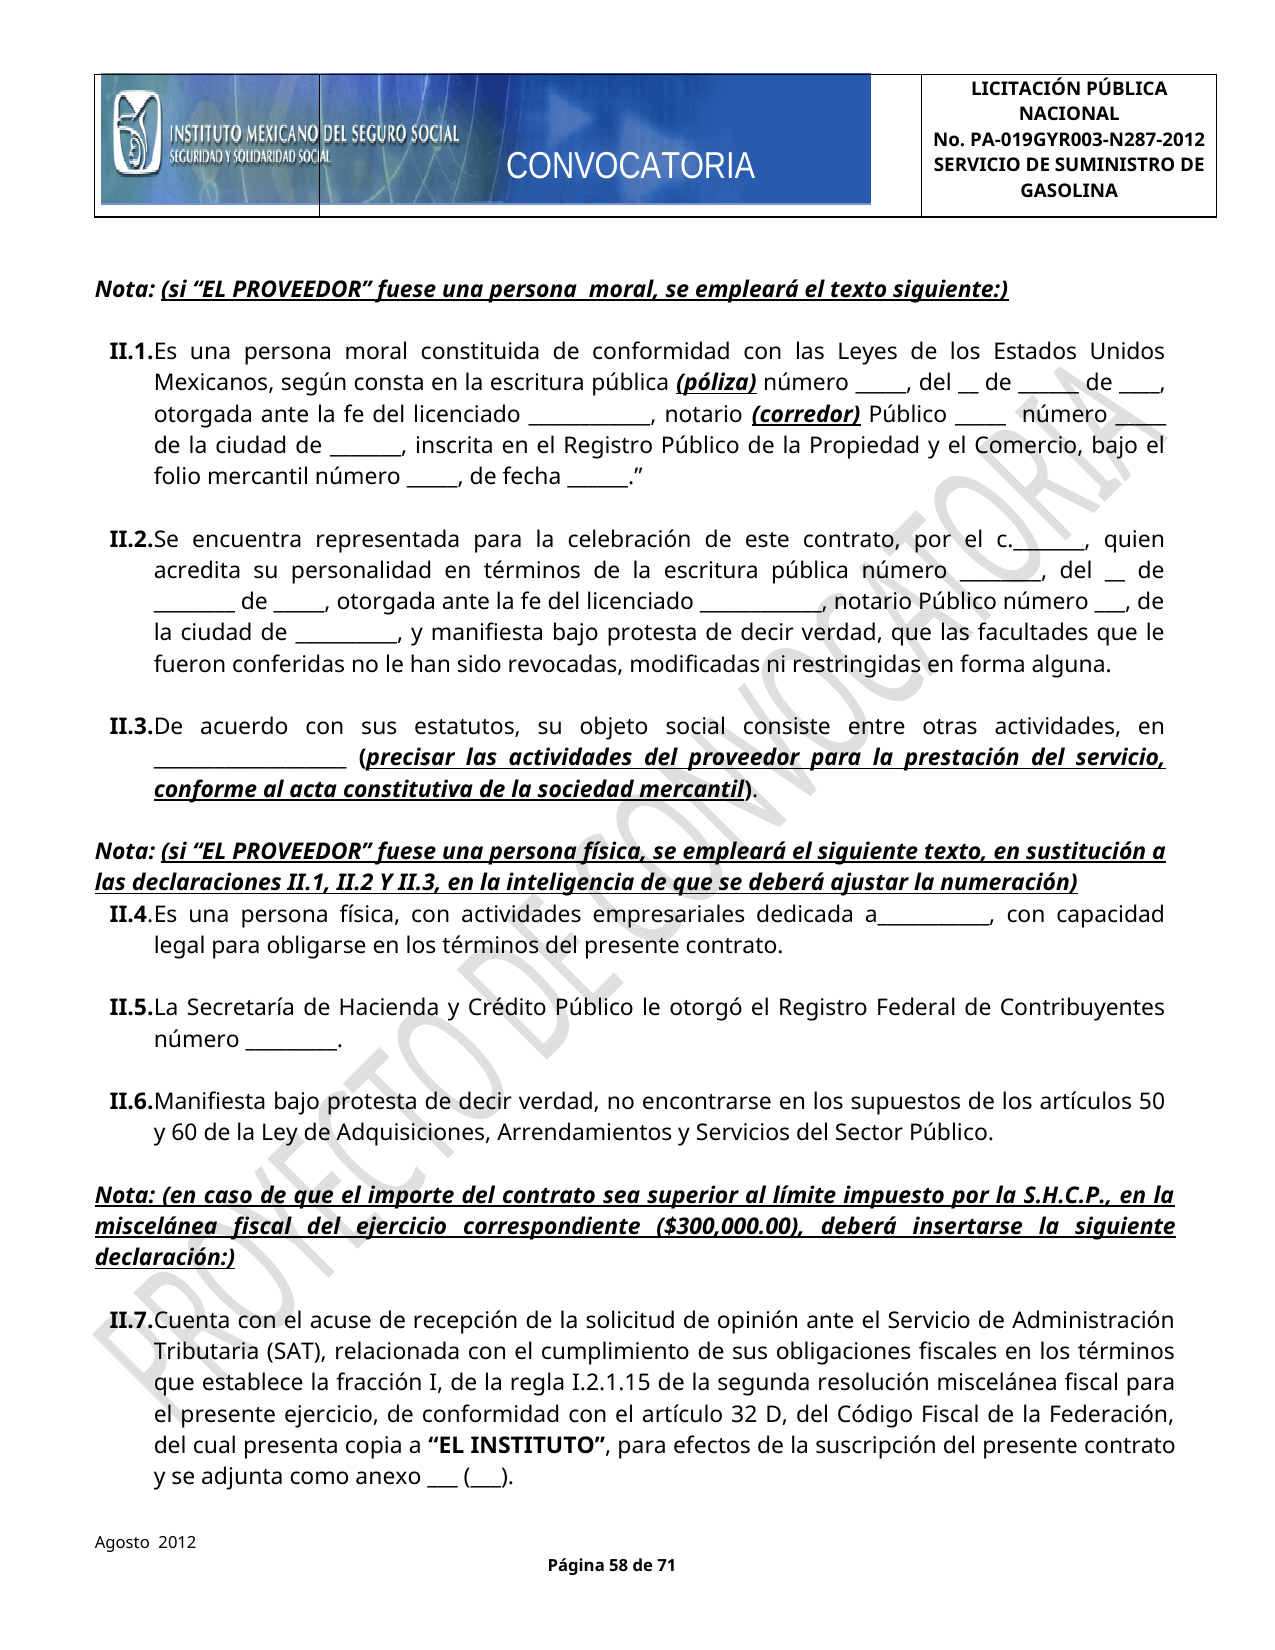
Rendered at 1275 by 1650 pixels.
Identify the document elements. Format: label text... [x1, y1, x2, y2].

text II.6. Manifiesta bajo protesta de decir verdad, no encontrarse en los supuestos de los artículos 50 y 60 de la Ley de Adquisiciones, Arrendamientos y Servicios del Sector Público. [109, 1085, 1167, 1148]
text II.3. De acuerdo con sus estatutos, su objeto social consiste entre otras actividades, en ___________________ (precisar las actividades del proveedor para la prestación del servicio, conforme al acta constitutiva de la sociedad mercantil). [109, 710, 1167, 804]
text II.7. Cuenta con el acuse de recepción de la solicitud de opinión ante el Servicio de Administración Tributaria (SAT), relacionada con el cumplimiento de sus obligaciones fiscales en los términos que establece la fracción I, de la regla I.2.1.15 de la segunda resolución miscelánea fiscal para el presente ejercicio, de conformidad con el artículo 32 D, del Código Fiscal de la Federación, del cual presenta copia a “EL INSTITUTO”, para efectos de la suscripción del presente contrato y se adjunta como anexo ___ (___). [109, 1304, 1176, 1491]
text II.1. Es una persona moral constituida de conformidad con las Leyes de los Estados Unidos Mexicanos, según consta en la escritura pública (póliza) número _____, del __ de ______ de ____, otorgada ante la fe del licenciado ____________, notario (corredor) Público _____ número _____ de la ciudad de _______, inscrita en el Registro Público de la Propiedad y el Comercio, bajo el folio mercantil número _____, de fecha ______.” [109, 335, 1167, 491]
picture [320, 75, 871, 205]
text Nota: (si “EL PROVEEDOR” fuese una persona moral, se empleará el texto siguiente:) [94, 273, 1167, 304]
picture [101, 75, 319, 205]
text II.4. Es una persona física, con actividades empresariales dedicada a___________, con capacidad legal para obligarse en los términos del presente contrato. [109, 898, 1167, 960]
text Nota: (en caso de que el importe del contrato sea superior al límite impuesto por la S.H.C.P., en la miscelánea fiscal del ejercicio correspondiente ($300,000.00), deberá insertarse la siguiente declaración:) [94, 1237, 1176, 1273]
text Nota: (si “EL PROVEEDOR” fuese una persona física, se empleará el siguiente texto, en sustitución a las declaraciones II.1, II.2 Y II.3, en la inteligencia de que se deberá ajustar la numeración) [94, 835, 1167, 898]
text Nota: (en caso de que el importe del contrato sea superior al límite impuesto por la S.H.C.P., en la miscelánea fiscal del ejercicio correspondiente ($300,000.00), deberá insertarse la siguiente declaración:) [94, 1179, 1176, 1236]
text II.2. Se encuentra representada para la celebración de este contrato, por el c._______, quien acredita su personalidad en términos de la escritura pública número ________, del __ de ________ de _____, otorgada ante la fe del licenciado ____________, notario Público número ___, de la ciudad de __________, y manifiesta bajo protesta de decir verdad, que las facultades que le fueron conferidas no le han sido revocadas, modificadas ni restringidas en forma alguna. [109, 523, 1167, 679]
text II.5. La Secretaría de Hacienda y Crédito Público le otorgó el Registro Federal de Contribuyentes número _________. [109, 991, 1167, 1054]
